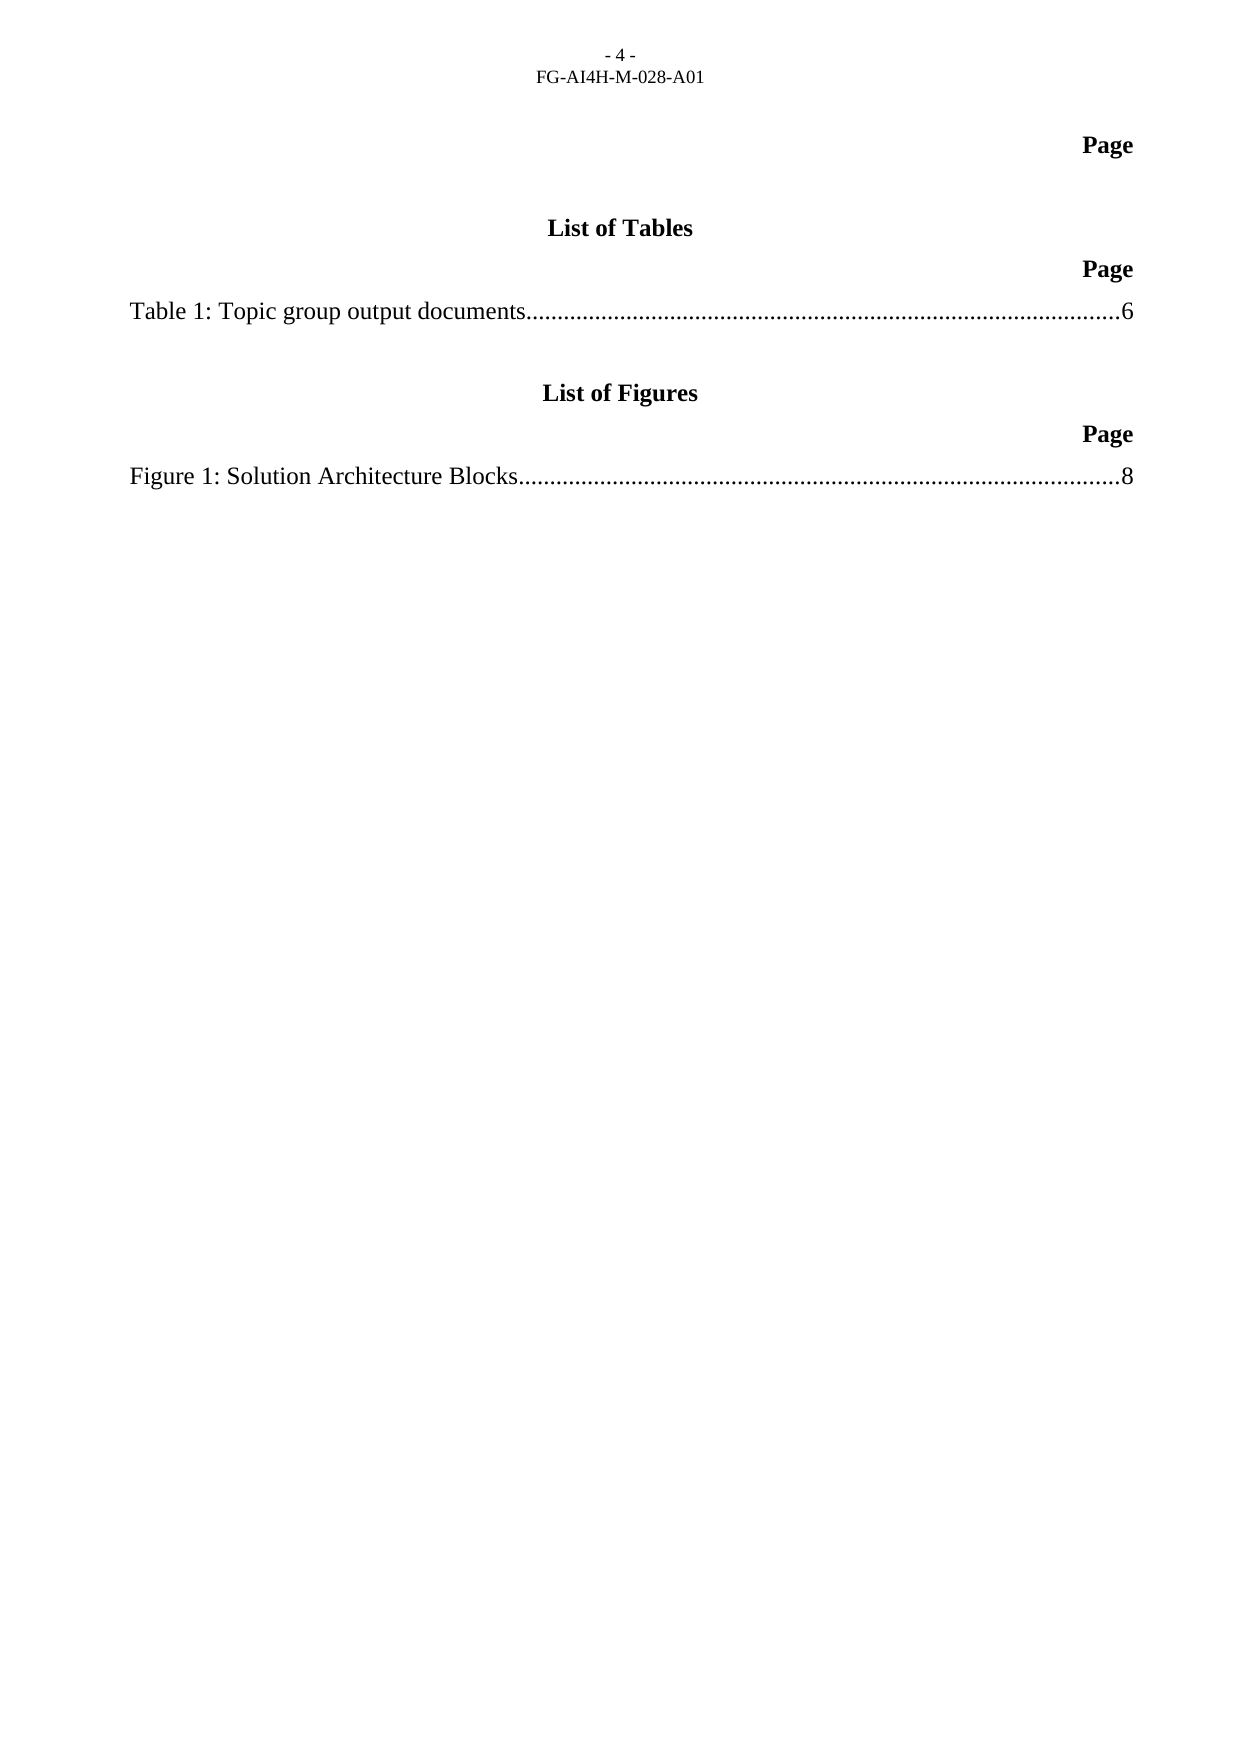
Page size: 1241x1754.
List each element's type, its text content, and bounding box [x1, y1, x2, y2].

table_header Page [118, 118, 1148, 159]
table_header Page [118, 242, 1148, 283]
table_header Page [118, 407, 1148, 448]
text List of Figures [118, 378, 1122, 407]
table_cell Figure 1: Solution Architecture Blocks 8 [118, 448, 1148, 490]
table_cell Table 1: Topic group output documents 6 [118, 283, 1148, 324]
text List of Tables [118, 213, 1122, 242]
